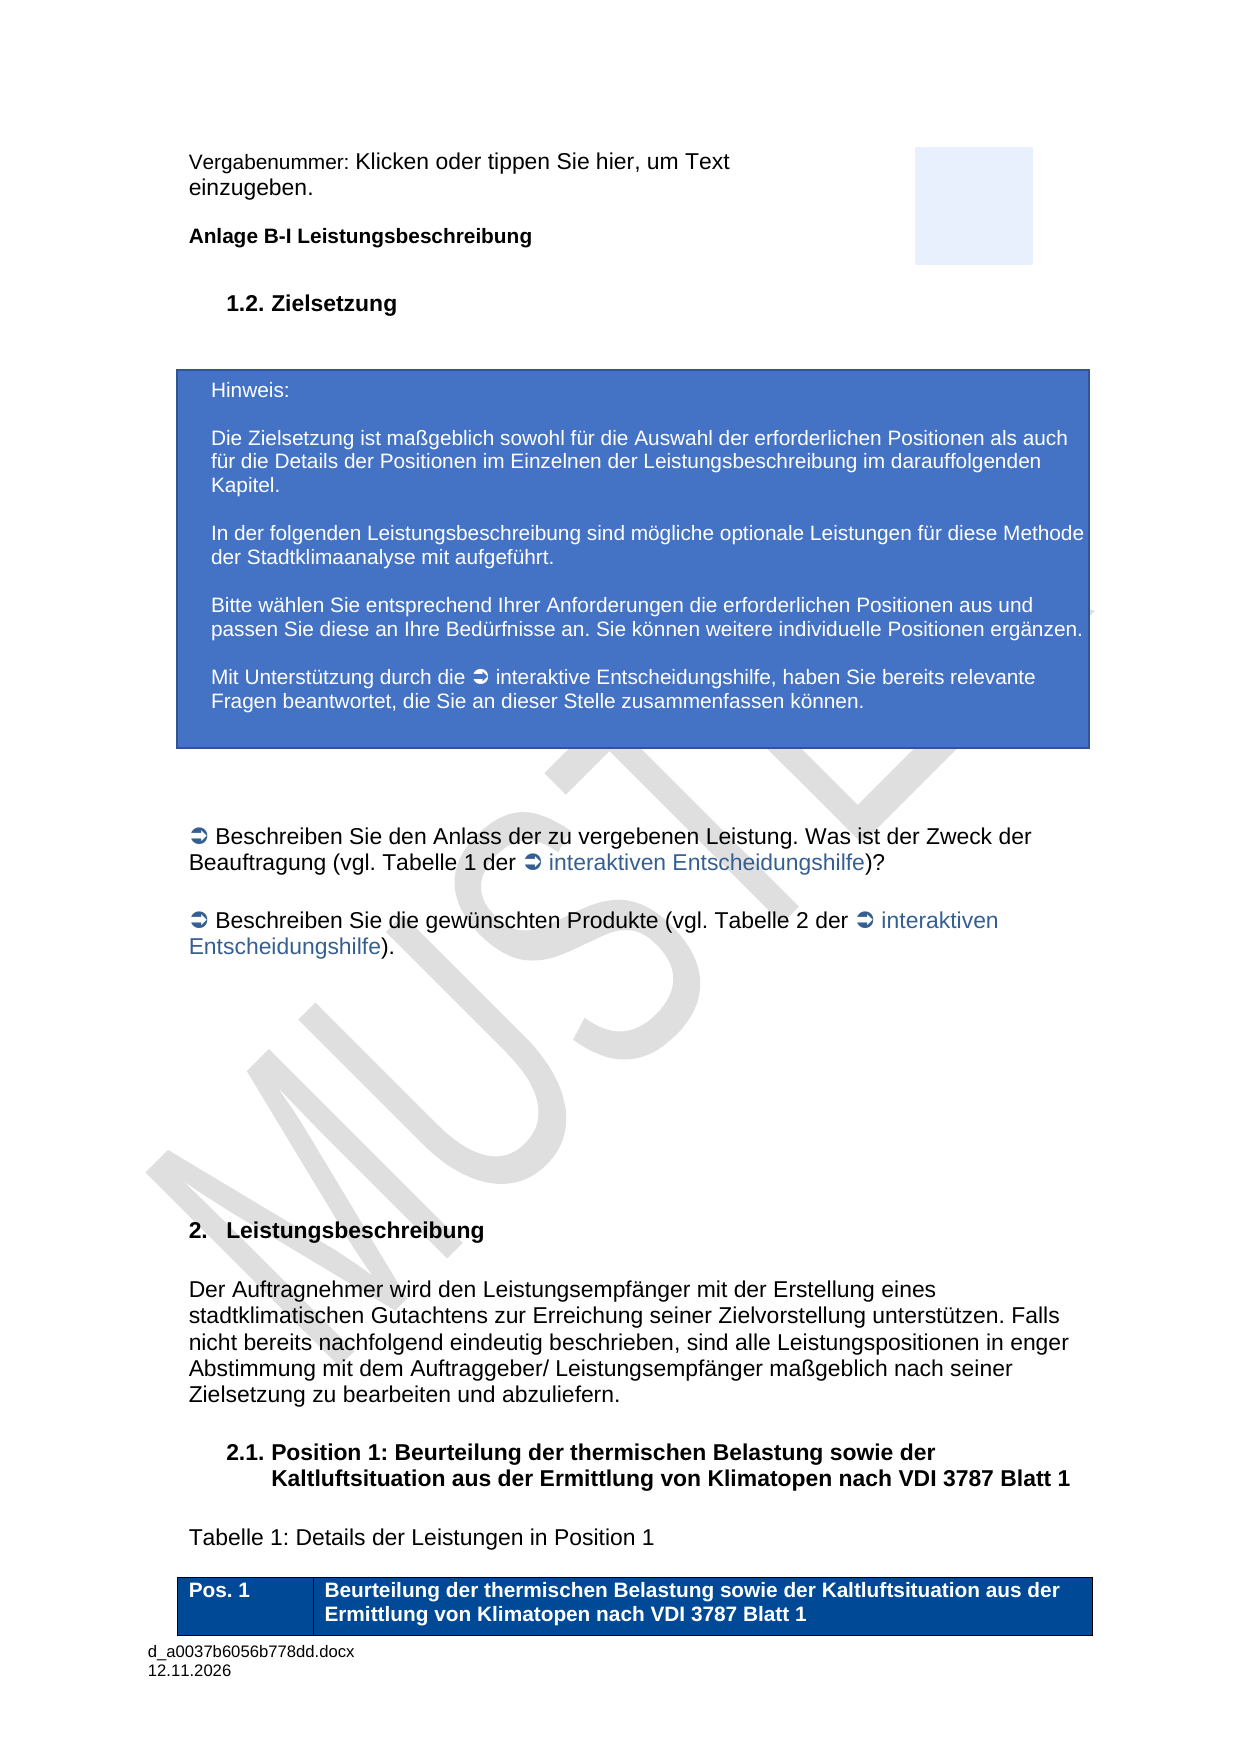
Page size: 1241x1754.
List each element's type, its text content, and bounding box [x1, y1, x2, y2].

table_cell Position 1: Beurteilung der thermischen Belastung sowie der Kaltluftsituation aus der Ermittlung von Klimatopen nach VDI 3787 Blatt 1 Tabelle 1: Details der Leistungen in Position 1 [177, 1414, 1092, 1577]
table_cell Leistungsbeschreibung Der Auftragnehmer wird den Leistungsempfänger mit der Erstellung eines stadtklimatischen Gutachtens zur Erreichung seiner Zielvorstellung unterstützen. Falls nicht bereits nachfolgend eindeutig beschrieben, sind alle Leistungspositionen in enger Abstimmung mit dem Auftraggeber/ Leistungsempfänger maßgeblich nach seiner Zielsetzung zu bearbeiten und abzuliefern. [177, 1192, 1092, 1413]
table_cell Pos. 1 [178, 1578, 313, 1635]
table_header Vergabenummer: Anlage B-I Leistungsbeschreibung [177, 148, 782, 264]
picture [915, 147, 1033, 265]
table_cell Beurteilung der thermischen Belastung sowie der Kaltluftsituation aus der Ermittlung von Klimatopen nach VDI 3787 Blatt 1 [314, 1578, 1092, 1635]
table_cell Zielsetzung Beschreiben Sie den Anlass der zu vergebenen Leistung. Was ist der Zweck der Beauftragung (vgl. Tabelle 1 der interaktiven Entscheidungshilfe)? Beschreiben Sie die gewünschten Produkte (vgl. Tabelle 2 der interaktiven Entscheidungshilfe). [177, 265, 1092, 1192]
